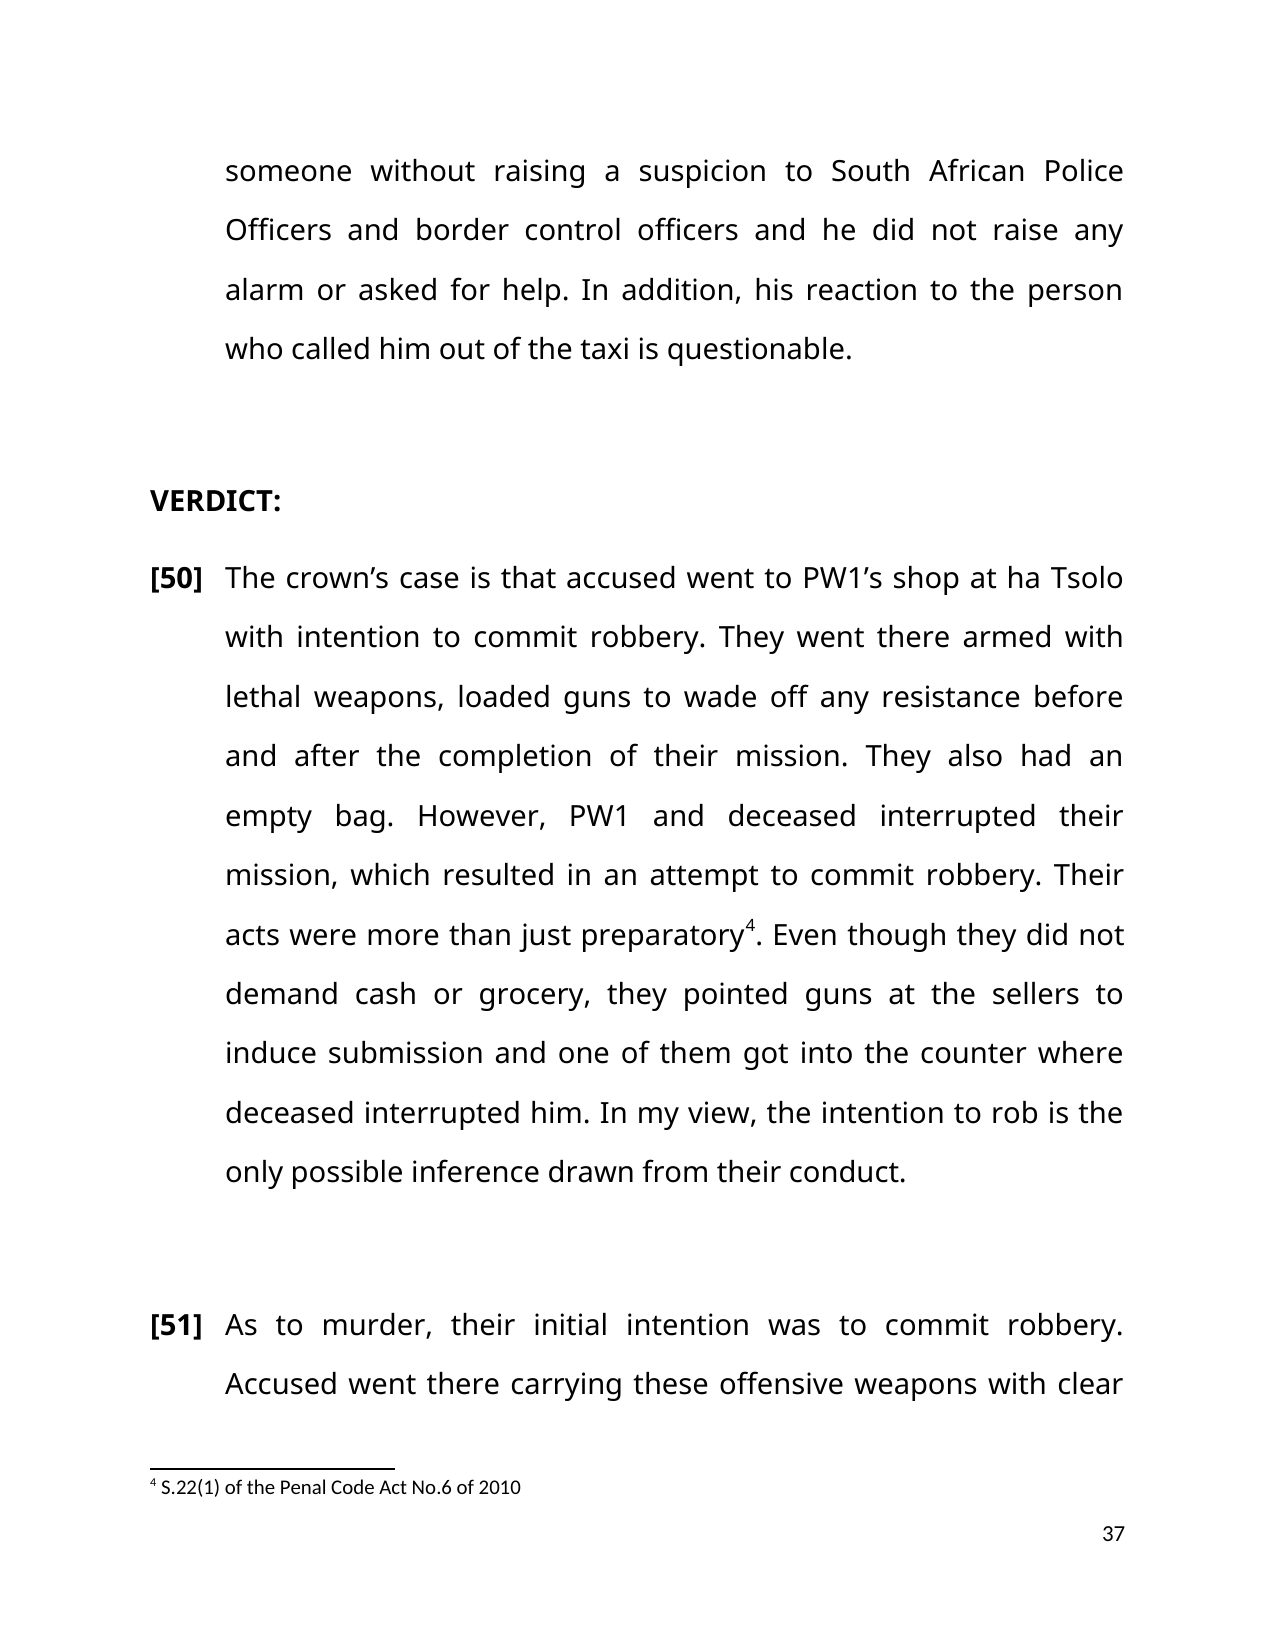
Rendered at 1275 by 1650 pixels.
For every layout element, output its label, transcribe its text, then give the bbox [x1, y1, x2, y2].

text [50] The crown’s case is that accused went to PW1’s shop at ha Tsolo with intention to commit robbery. They went there armed with lethal weapons, loaded guns to wade off any resistance before and after the completion of their mission. They also had an empty bag. However, PW1 and deceased interrupted their mission, which resulted in an attempt to commit robbery. Their acts were more than just preparatory. Even though they did not demand cash or grocery, they pointed guns at the sellers to induce submission and one of them got into the counter where deceased interrupted him. In my view, the intention to rob is the only possible inference drawn from their conduct. [150, 557, 1125, 1191]
text VERDICT: [150, 481, 1125, 520]
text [150, 150, 1125, 368]
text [150, 1304, 1125, 1403]
